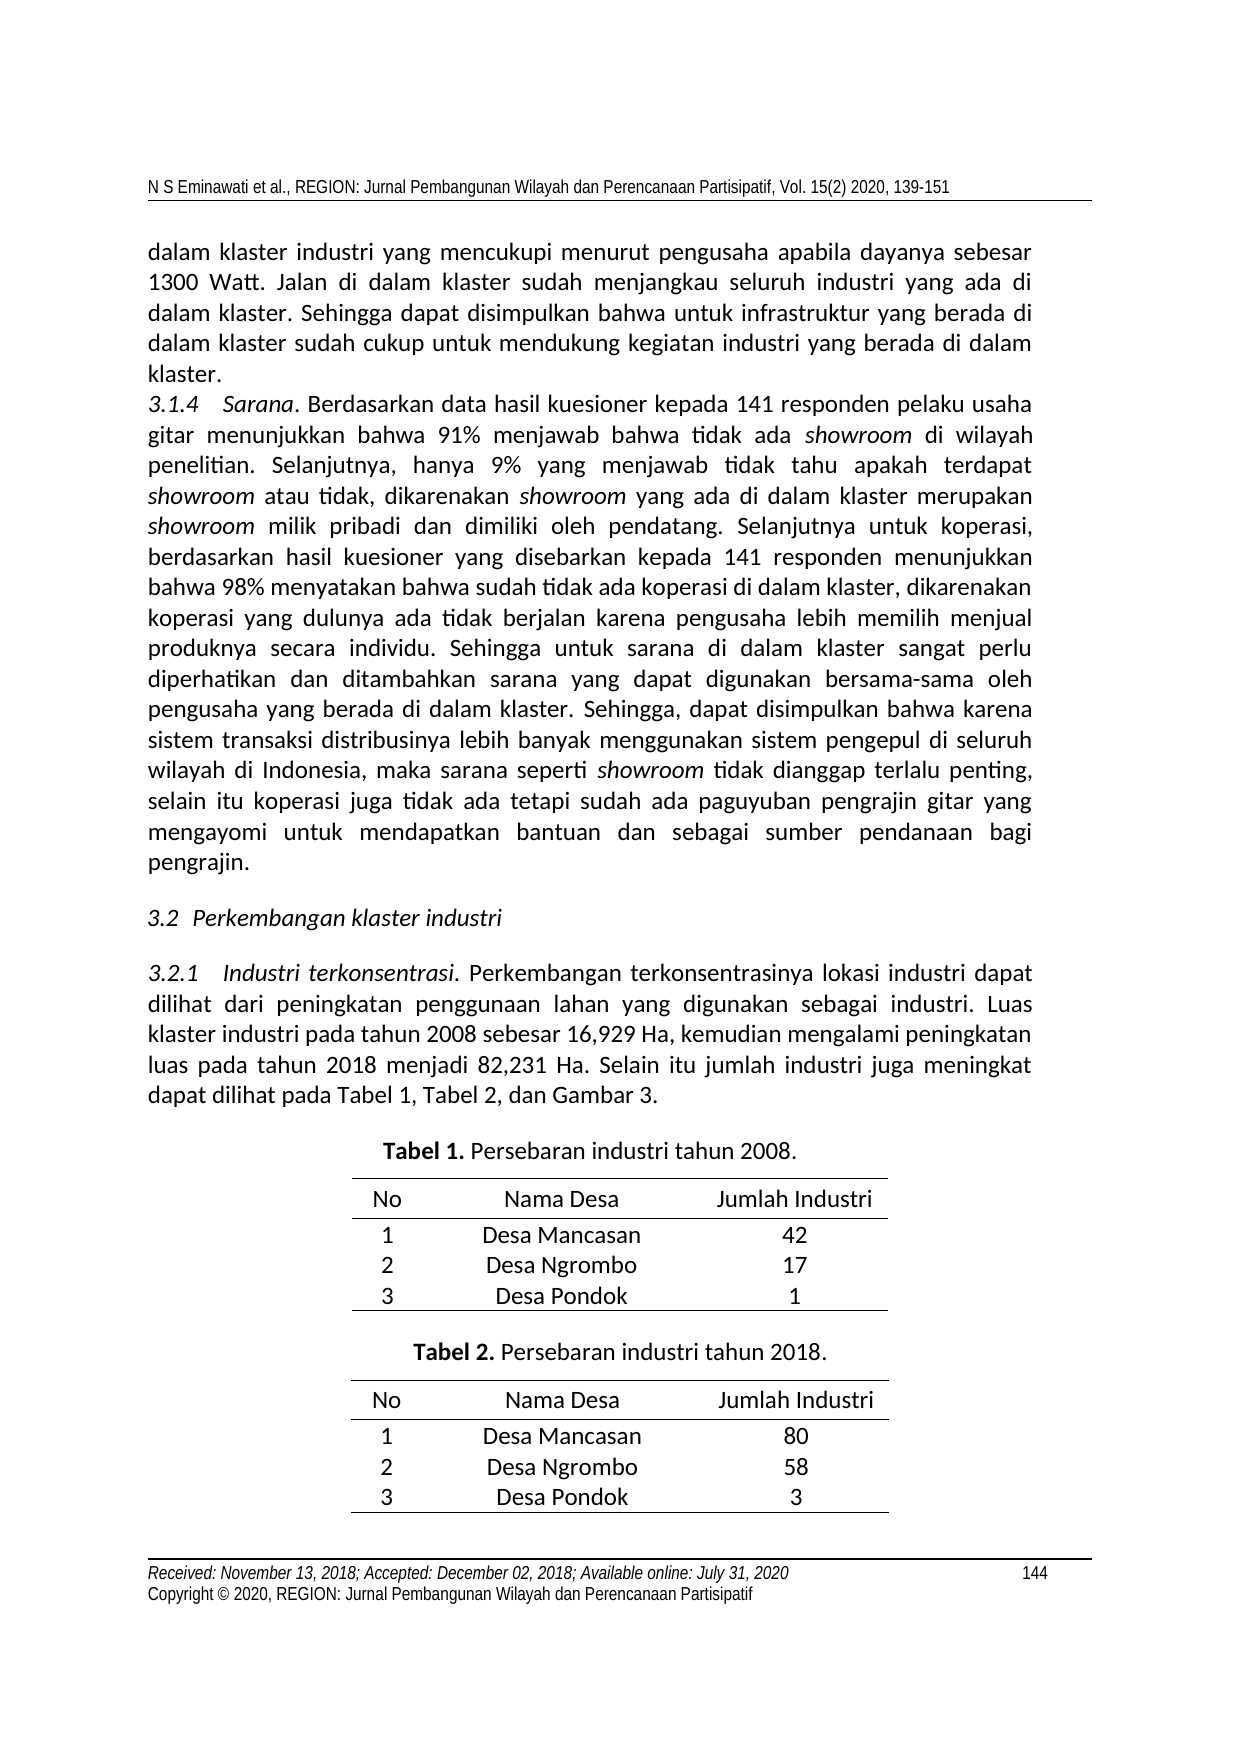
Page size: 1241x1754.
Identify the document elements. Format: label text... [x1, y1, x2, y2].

table_cell Desa Mancasan [422, 1420, 703, 1451]
table_header No [351, 1381, 422, 1419]
table_cell 1 [351, 1420, 422, 1451]
table_cell Desa Ngrombo [422, 1451, 703, 1481]
table_header Jumlah Industri [701, 1179, 888, 1218]
table_cell 2 [351, 1451, 422, 1481]
table_cell Desa Pondok [422, 1481, 703, 1512]
table_cell 3 [352, 1280, 422, 1310]
table_header Jumlah Industri [703, 1381, 889, 1419]
table_cell 80 [703, 1420, 889, 1451]
list Sarana. Berdasarkan data hasil kuesioner kepada 141 responden pelaku usaha gitar menunjukkan bahwa 91% menjawab bahwa tidak ada showroom di wilayah penelitian. Selanjutnya, hanya 9% yang menjawab tidak tahu apakah terdapat showroom atau tidak, dikarenakan showroom yang ada di dalam klaster merupakan showroom milik pribadi dan dimiliki oleh pendatang. Selanjutnya untuk koperasi, berdasarkan hasil kuesioner yang disebarkan kepada 141 responden menunjukkan bahwa 98% menyatakan bahwa sudah tidak ada koperasi di dalam klaster, dikarenakan koperasi yang dulunya ada tidak berjalan karena pengusaha lebih memilih menjual produknya secara individu. Sehingga untuk sarana di dalam klaster sangat perlu diperhatikan dan ditambahkan sarana yang dapat digunakan bersama-sama oleh pengusaha yang berada di dalam klaster. Sehingga, dapat disimpulkan bahwa karena sistem transaksi distribusinya lebih banyak menggunakan sistem pengepul di seluruh wilayah di Indonesia, maka sarana seperti showroom tidak dianggap terlalu penting, selain itu koperasi juga tidak ada tetapi sudah ada paguyuban pengrajin gitar yang mengayomi untuk mendapatkan bantuan dan sebagai sumber pendanaan bagi pengrajin. [148, 388, 1033, 877]
table_header Nama Desa [422, 1179, 701, 1218]
table_cell Desa Mancasan [422, 1219, 701, 1249]
text Tabel 2. Persebaran industri tahun 2018. [148, 1336, 1092, 1367]
table_header No [352, 1179, 422, 1218]
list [148, 236, 1033, 388]
table_cell 3 [703, 1481, 889, 1512]
text Tabel 1. Persebaran industri tahun 2008. [147, 1135, 1033, 1165]
list Perkembangan klaster industri [147, 902, 1033, 932]
table_cell 1 [352, 1219, 422, 1249]
table_cell 2 [352, 1249, 422, 1280]
table_cell 42 [701, 1219, 888, 1249]
table_cell 1 [701, 1280, 888, 1310]
table_cell Desa Ngrombo [422, 1249, 701, 1280]
table_cell 3 [351, 1481, 422, 1512]
table_cell 17 [701, 1249, 888, 1280]
list Industri terkonsentrasi. Perkembangan terkonsentrasinya lokasi industri dapat dilihat dari peningkatan penggunaan lahan yang digunakan sebagai industri. Luas klaster industri pada tahun 2008 sebesar 16,929 Ha, kemudian mengalami peningkatan luas pada tahun 2018 menjadi 82,231 Ha. Selain itu jumlah industri juga meningkat dapat dilihat pada Tabel 1, Tabel 2, dan Gambar 3. [148, 957, 1033, 1110]
table_cell Desa Pondok [422, 1280, 701, 1310]
table_cell 58 [703, 1451, 889, 1481]
table_header Nama Desa [422, 1381, 703, 1419]
